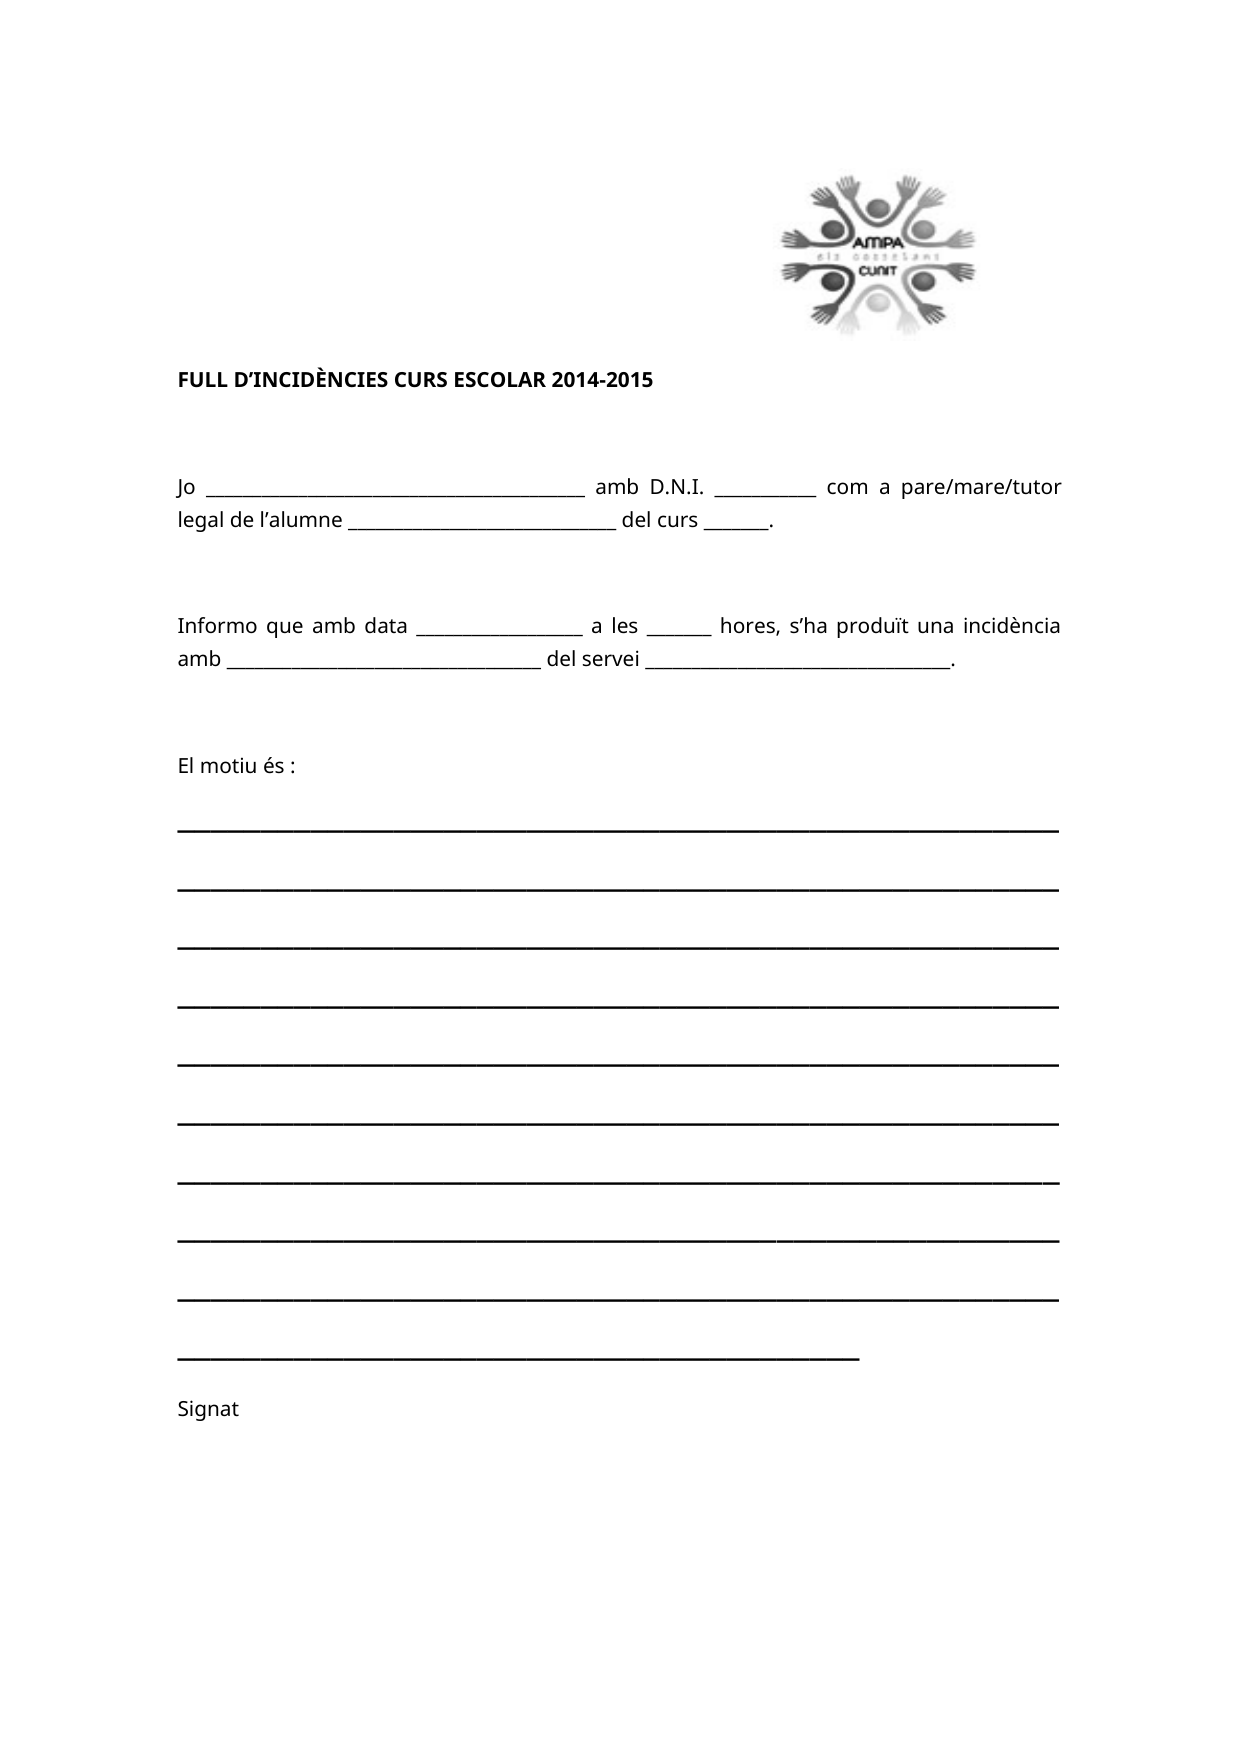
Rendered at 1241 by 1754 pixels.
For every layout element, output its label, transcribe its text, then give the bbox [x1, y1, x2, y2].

text FULL D’INCIDÈNCIES CURS ESCOLAR 2014-2015 [177, 365, 1063, 394]
text El motiu és : ______________________________________________________________________________________________________________________________________________________________________________________________________________________________________________________________________________________________________________________________________________________________________________________________________________________________________________________________________________________________________________________________________ [177, 751, 1063, 1366]
picture [772, 168, 981, 341]
text Informo que amb data __________________ a les _______ hores, s’ha produït una incidència amb __________________________________ del servei _________________________________. [177, 612, 1063, 673]
text Jo _________________________________________ amb D.N.I. ___________ com a pare/mare/tutor legal de l’alumne _____________________________ del curs _______. [177, 472, 1063, 533]
text Signat [177, 1394, 1063, 1423]
